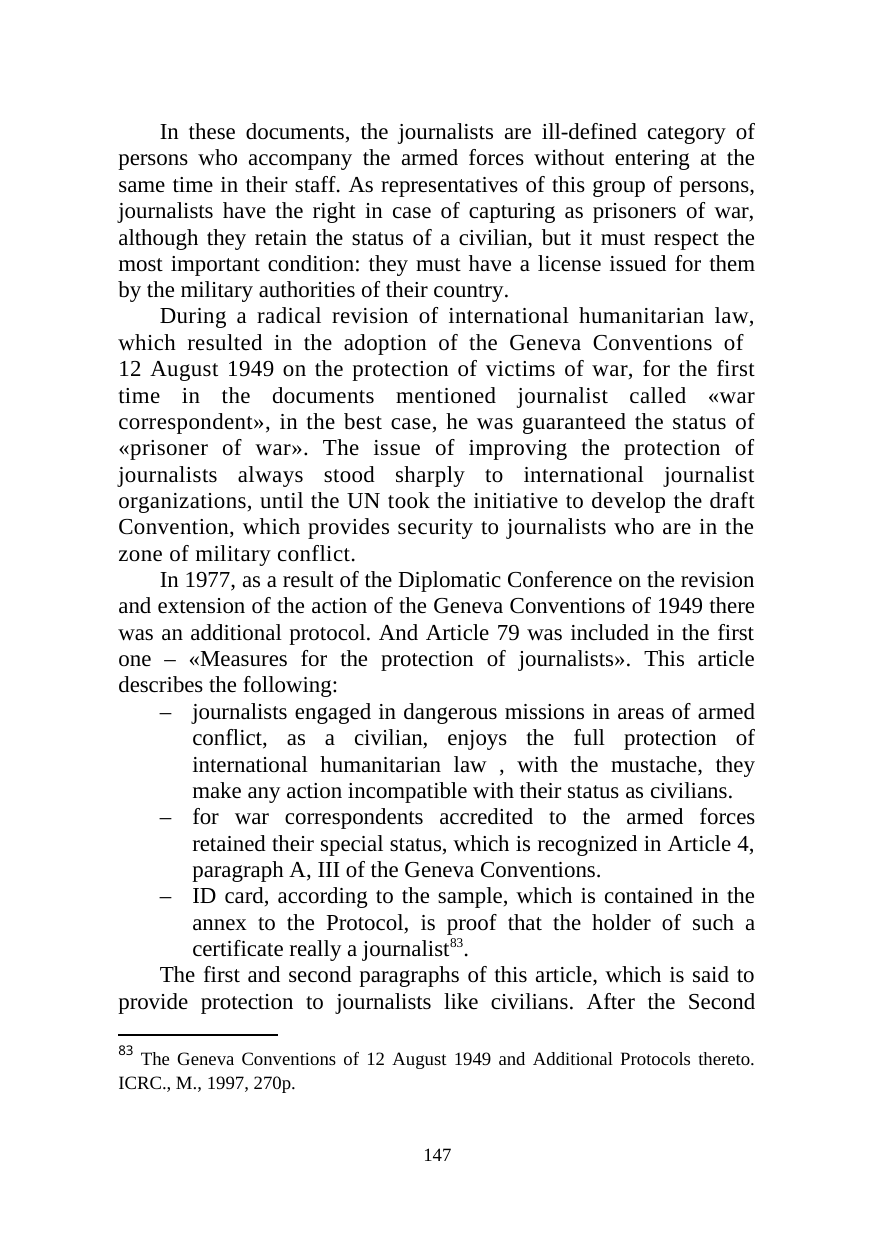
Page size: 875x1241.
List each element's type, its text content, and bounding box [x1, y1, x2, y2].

text – for war correspondents accredited to the armed forces retained their special status, which is recognized in Article 4, paragraph A, III of the Geneva Conventions. [159, 803, 756, 882]
text In 1977, as a result of the Diplomatic Conference on the revision and extension of the action of the Geneva Conventions of 1949 there was an additional protocol. And Article 79 was included in the first one – «Measures for the protection of journalists». This article describes the following: [118, 566, 756, 698]
text – ID card, according to the sample, which is contained in the annex to the Protocol, is proof that the holder of such a certificate really a journalist. [159, 882, 756, 961]
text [118, 961, 756, 1014]
text – journalists engaged in dangerous missions in areas of armed conflict, as a civilian, enjoys the full protection of international humanitarian law , with the mustache, they make any action incompatible with their status as civilians. [159, 698, 756, 803]
text During a radical revision of international humanitarian law, which resulted in the adoption of the Geneva Conventions of 12 August 1949 on the protection of victims of war, for the first time in the documents mentioned journalist called «war correspondent», in the best case, he was guaranteed the status of «prisoner of war». The issue of improving the protection of journalists always stood sharply to international journalist organizations, until the UN took the initiative to develop the draft Convention, which provides security to journalists who are in the zone of military conflict. [118, 303, 756, 566]
text In these documents, the journalists are ill-defined category of persons who accompany the armed forces without entering at the same time in their staff. As representatives of this group of persons, journalists have the right in case of capturing as prisoners of war, although they retain the status of a civilian, but it must respect the most important condition: they must have a license issued for them by the military authorities of their country. [118, 118, 756, 303]
